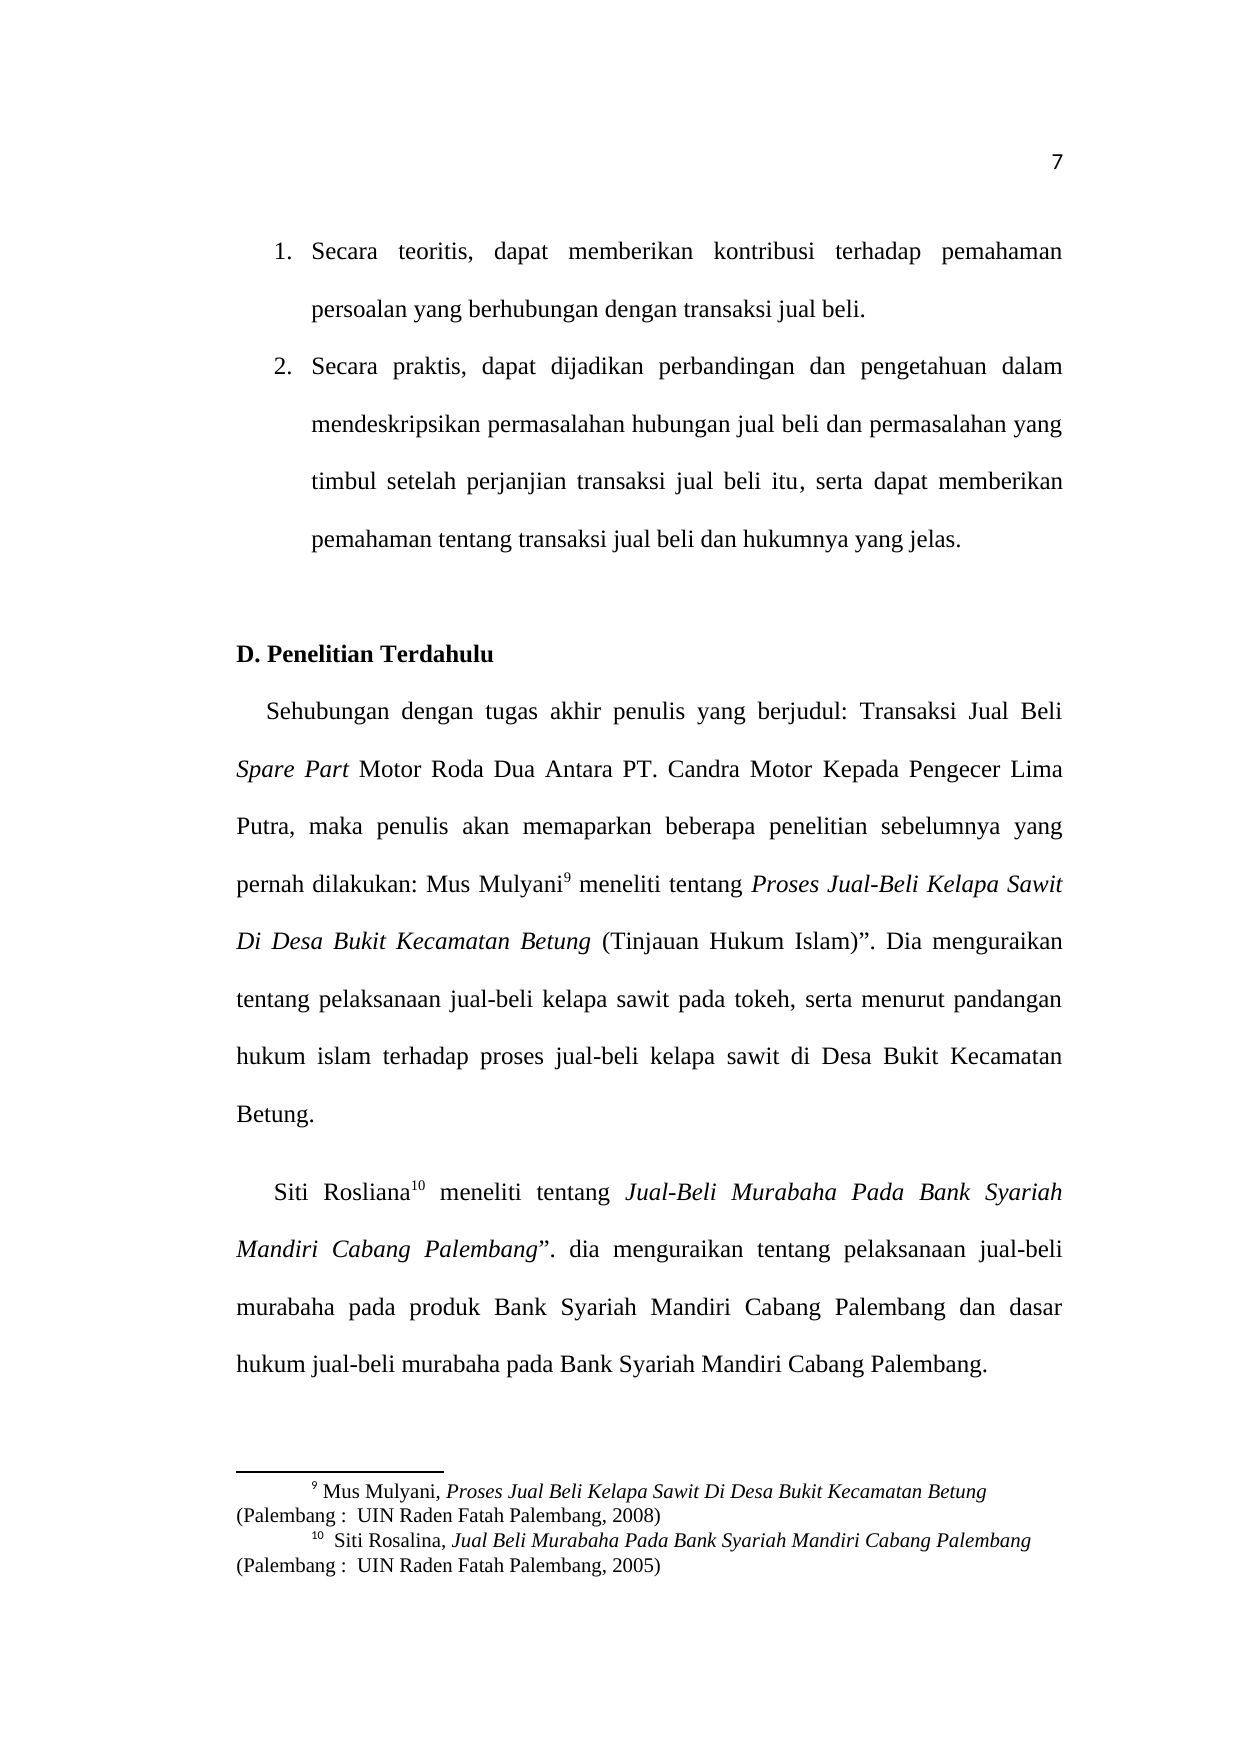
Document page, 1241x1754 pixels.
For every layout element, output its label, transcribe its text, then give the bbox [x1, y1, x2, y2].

list Secara teoritis, dapat memberikan kontribusi terhadap pemahaman persoalan yang berhubungan dengan transaksi jual beli. [274, 236, 1063, 322]
list Secara praktis, dapat dijadikan perbandingan dan pengetahuan dalam mendeskripsikan permasalahan hubungan jual beli dan permasalahan yang timbul setelah perjanjian transaksi jual beli itu, serta dapat memberikan pemahaman tentang transaksi jual beli dan hukumnya yang jelas. [274, 351, 1063, 552]
text D. Penelitian Terdahulu [236, 639, 1063, 667]
text Sehubungan dengan tugas akhir penulis yang berjudul: Transaksi Jual Beli Spare Part Motor Roda Dua Antara PT. Candra Motor Kepada Pengecer Lima Putra, maka penulis akan memaparkan beberapa penelitian sebelumnya yang pernah dilakukan: Mus Mulyani meneliti tentang Proses Jual-Beli Kelapa Sawit Di Desa Bukit Kecamatan Betung (Tinjauan Hukum Islam)”. Dia menguraikan tentang pelaksanaan jual-beli kelapa sawit pada tokeh, serta menurut pandangan hukum islam terhadap proses jual-beli kelapa sawit di Desa Bukit Kecamatan Betung. [236, 696, 1063, 1127]
text Siti Rosliana meneliti tentang Jual-Beli Murabaha Pada Bank Syariah Mandiri Cabang Palembang”. dia menguraikan tentang pelaksanaan jual-beli murabaha pada produk Bank Syariah Mandiri Cabang Palembang dan dasar hukum jual-beli murabaha pada Bank Syariah Mandiri Cabang Palembang. [236, 1177, 1063, 1378]
